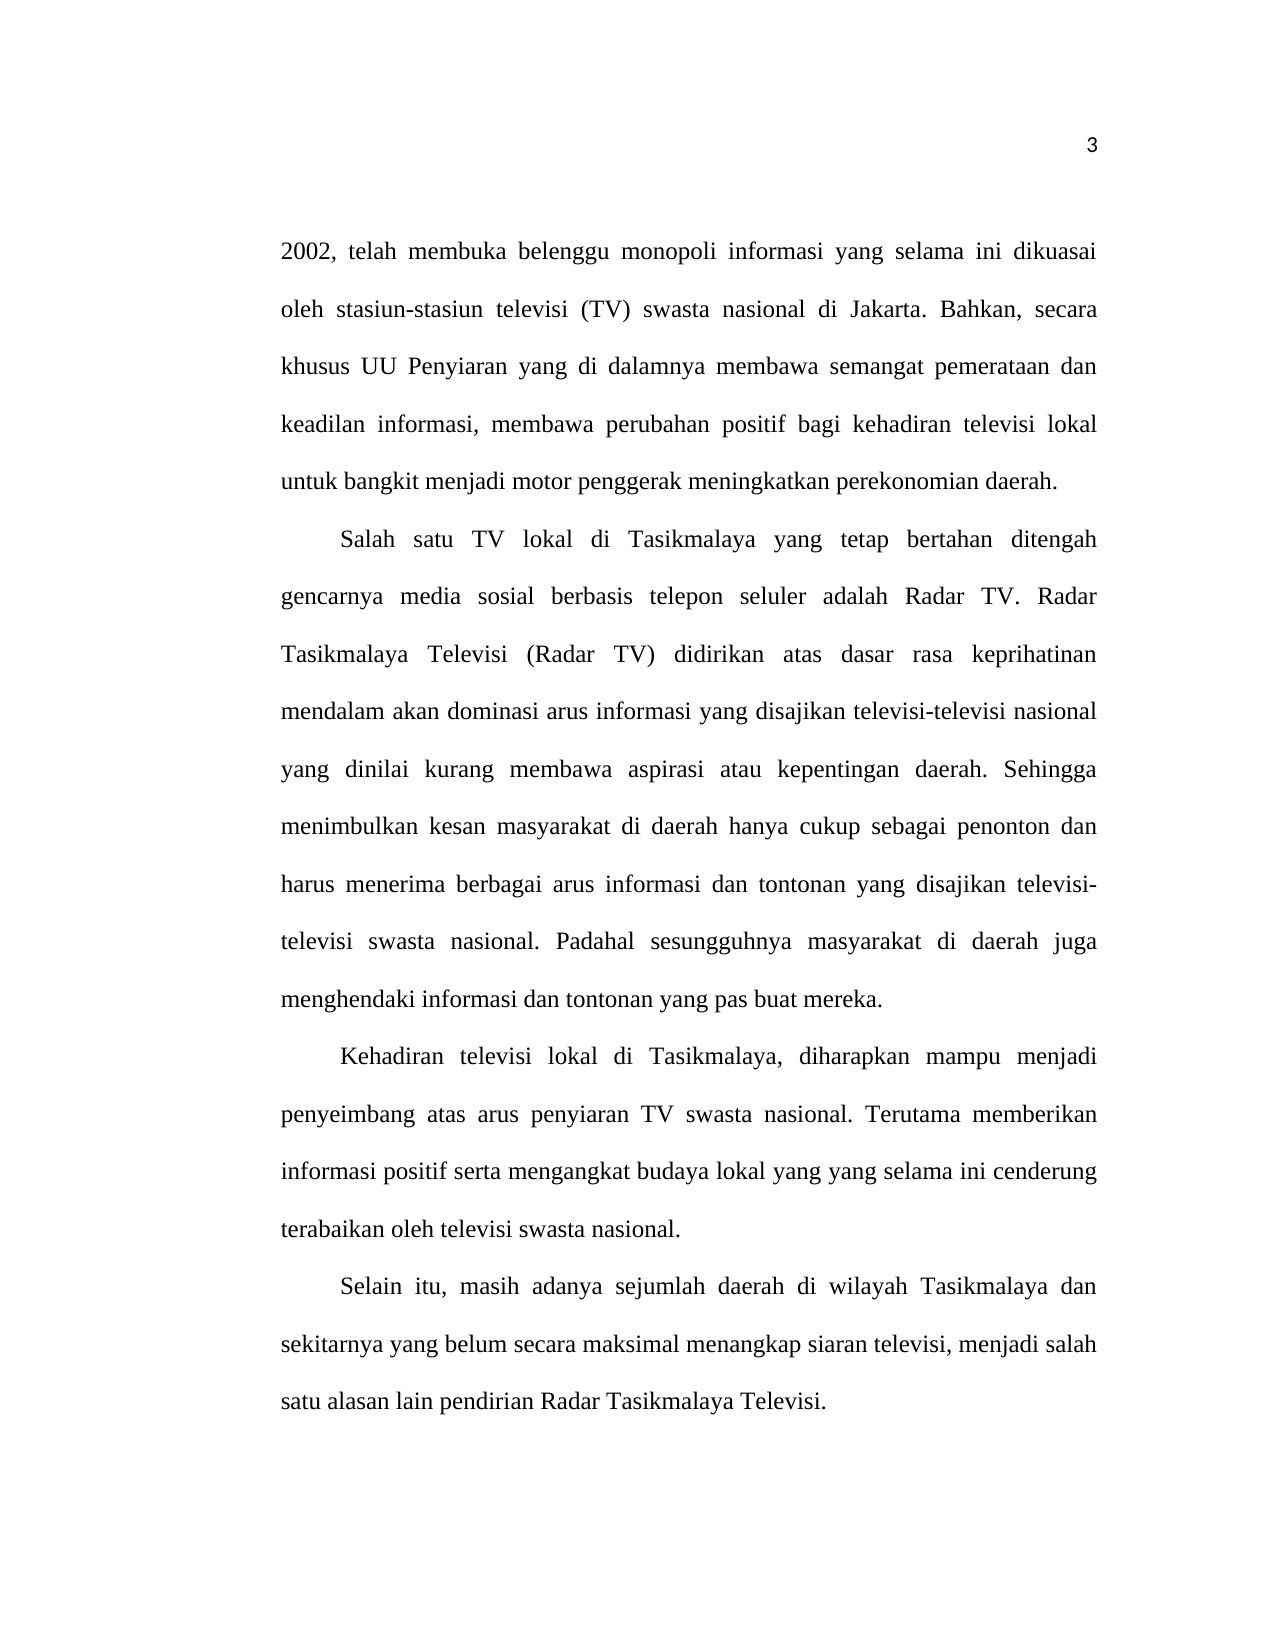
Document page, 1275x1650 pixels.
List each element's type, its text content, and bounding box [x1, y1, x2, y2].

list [281, 236, 1098, 495]
list Selain itu, masih adanya sejumlah daerah di wilayah Tasikmalaya dan sekitarnya yang belum secara maksimal menangkap siaran televisi, menjadi salah satu alasan lain pendirian Radar Tasikmalaya Televisi. [281, 1271, 1098, 1415]
list Salah satu TV lokal di Tasikmalaya yang tetap bertahan ditengah gencarnya media sosial berbasis telepon seluler adalah Radar TV. Radar Tasikmalaya Televisi (Radar TV) didirikan atas dasar rasa keprihatinan mendalam akan dominasi arus informasi yang disajikan televisi-televisi nasional yang dinilai kurang membawa aspirasi atau kepentingan daerah. Sehingga menimbulkan kesan masyarakat di daerah hanya cukup sebagai penonton dan harus menerima berbagai arus informasi dan tontonan yang disajikan televisi-televisi swasta nasional. Padahal sesungguhnya masyarakat di daerah juga menghendaki informasi dan tontonan yang pas buat mereka. [281, 524, 1098, 1012]
list Kehadiran televisi lokal di Tasikmalaya, diharapkan mampu menjadi penyeimbang atas arus penyiaran TV swasta nasional. Terutama memberikan informasi positif serta mengangkat budaya lokal yang yang selama ini cenderung terabaikan oleh televisi swasta nasional. [281, 1041, 1098, 1242]
